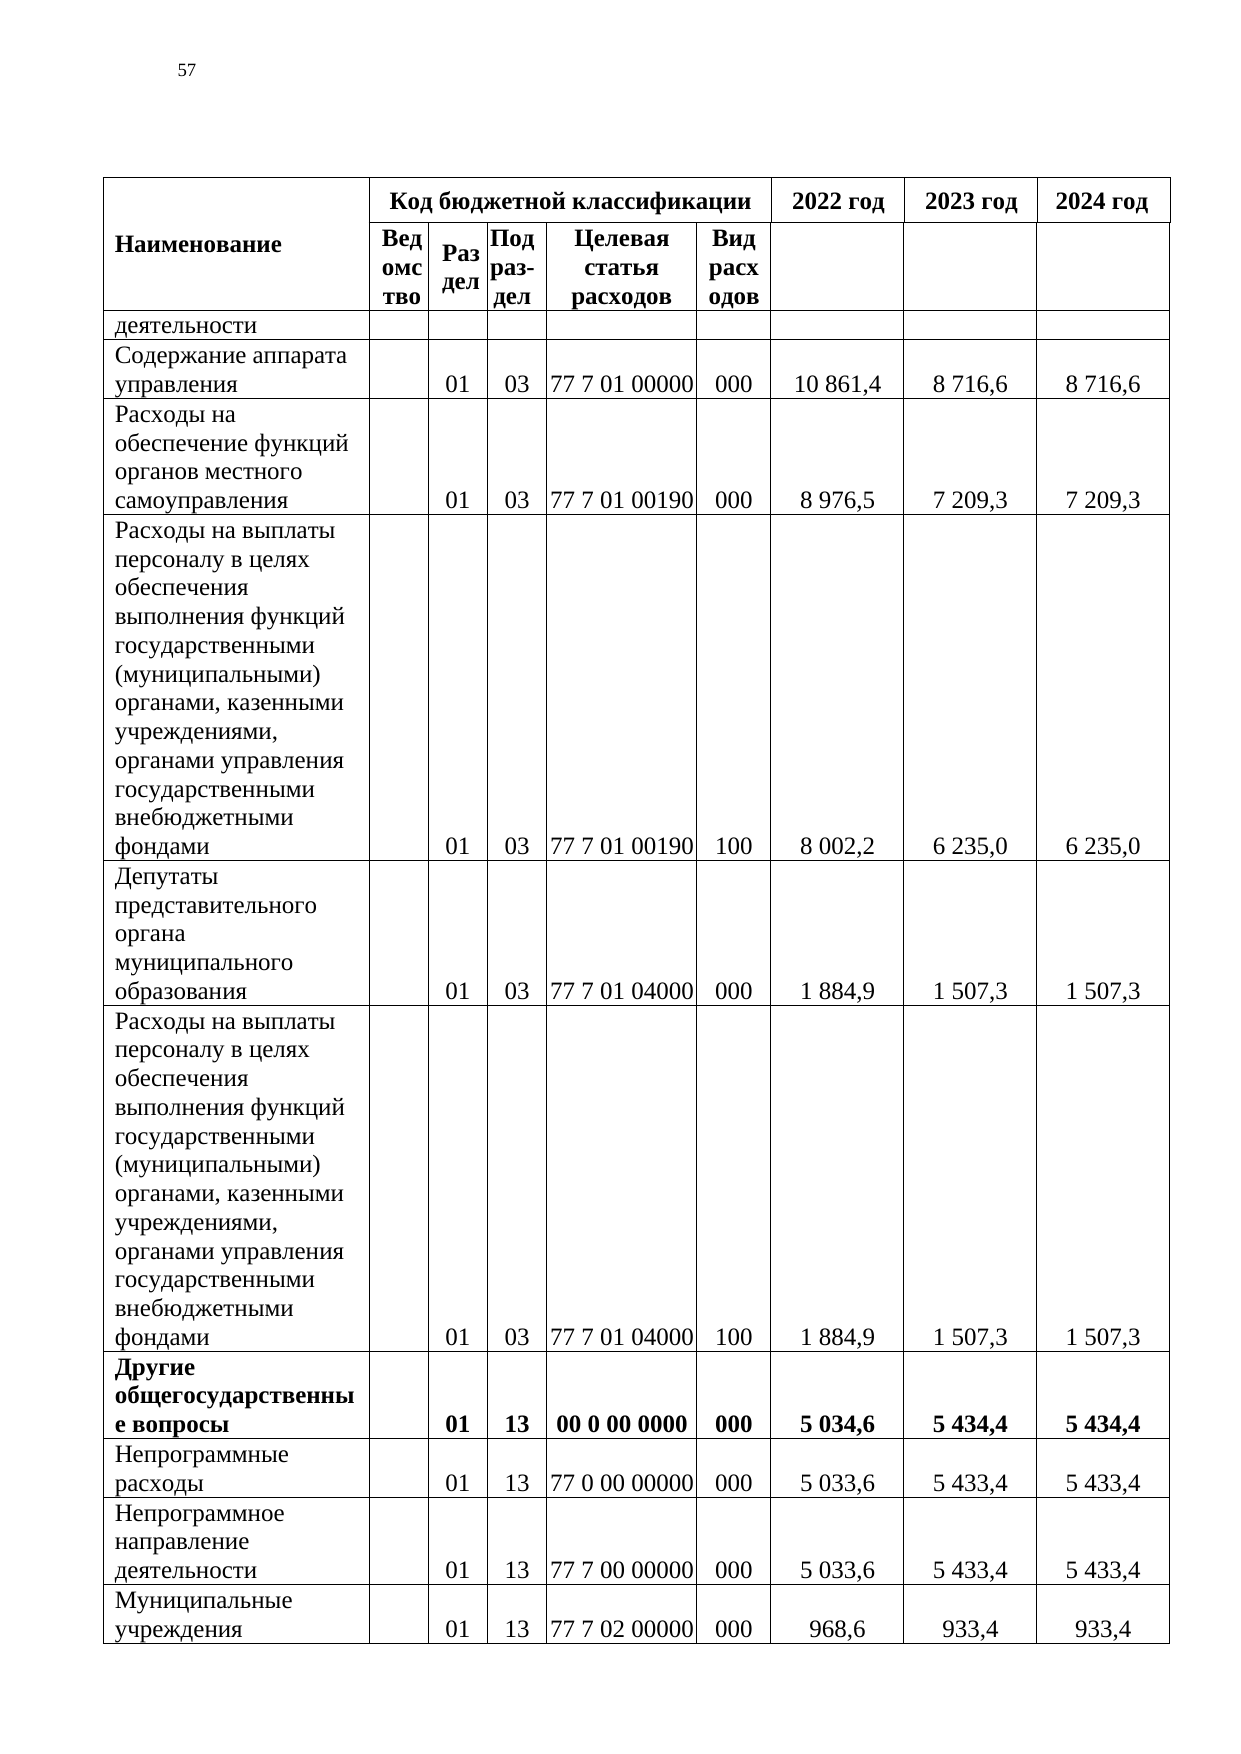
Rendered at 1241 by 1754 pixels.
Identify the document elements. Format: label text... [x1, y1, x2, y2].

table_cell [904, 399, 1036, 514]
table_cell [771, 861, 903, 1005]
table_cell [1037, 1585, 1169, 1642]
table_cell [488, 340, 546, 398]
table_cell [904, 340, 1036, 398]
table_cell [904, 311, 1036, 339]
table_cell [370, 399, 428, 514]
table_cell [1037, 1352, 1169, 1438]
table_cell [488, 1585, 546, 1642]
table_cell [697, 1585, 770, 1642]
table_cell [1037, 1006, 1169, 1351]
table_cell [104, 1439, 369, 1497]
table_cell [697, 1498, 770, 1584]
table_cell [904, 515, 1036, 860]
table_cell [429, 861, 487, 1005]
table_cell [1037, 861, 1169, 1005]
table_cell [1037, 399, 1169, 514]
table_cell Вид расходов [697, 223, 770, 309]
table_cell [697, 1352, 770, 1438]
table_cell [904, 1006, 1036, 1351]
table_header 2023 год [905, 178, 1037, 222]
table_cell Раз дел [429, 223, 487, 309]
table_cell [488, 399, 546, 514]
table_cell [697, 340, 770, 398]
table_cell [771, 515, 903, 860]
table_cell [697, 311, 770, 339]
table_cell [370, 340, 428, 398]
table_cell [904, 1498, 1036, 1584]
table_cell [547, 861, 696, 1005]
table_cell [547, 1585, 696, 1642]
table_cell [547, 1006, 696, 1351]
table_header 2022 год [772, 178, 904, 222]
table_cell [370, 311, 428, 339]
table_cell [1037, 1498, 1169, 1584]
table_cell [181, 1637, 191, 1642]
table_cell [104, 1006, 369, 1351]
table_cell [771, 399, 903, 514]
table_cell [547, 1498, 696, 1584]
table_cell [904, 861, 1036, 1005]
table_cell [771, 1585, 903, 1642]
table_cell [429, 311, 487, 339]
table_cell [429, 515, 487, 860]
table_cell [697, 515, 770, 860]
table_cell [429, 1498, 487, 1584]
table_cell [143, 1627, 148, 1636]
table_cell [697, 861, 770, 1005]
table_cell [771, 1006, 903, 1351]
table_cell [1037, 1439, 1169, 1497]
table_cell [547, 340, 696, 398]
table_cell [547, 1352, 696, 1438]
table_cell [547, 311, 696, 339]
table_cell [904, 223, 1036, 309]
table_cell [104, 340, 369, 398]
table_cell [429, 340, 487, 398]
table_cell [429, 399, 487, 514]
table_cell [1037, 223, 1169, 309]
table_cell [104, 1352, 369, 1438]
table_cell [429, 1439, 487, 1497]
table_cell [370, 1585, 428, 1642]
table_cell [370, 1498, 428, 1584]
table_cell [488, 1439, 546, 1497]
table_cell Подраз-дел [488, 223, 546, 309]
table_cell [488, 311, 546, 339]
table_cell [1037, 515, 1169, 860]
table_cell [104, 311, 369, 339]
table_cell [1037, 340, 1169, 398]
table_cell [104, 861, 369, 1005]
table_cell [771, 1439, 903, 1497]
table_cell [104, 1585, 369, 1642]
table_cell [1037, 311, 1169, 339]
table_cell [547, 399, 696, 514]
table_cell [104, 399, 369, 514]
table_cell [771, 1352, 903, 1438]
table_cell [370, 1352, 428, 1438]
table_cell Вед омс тво [370, 223, 428, 309]
table_header Код бюджетной классификации [370, 178, 771, 222]
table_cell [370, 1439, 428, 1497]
table_cell Целевая статья расходов [547, 223, 696, 309]
table_cell [771, 223, 903, 309]
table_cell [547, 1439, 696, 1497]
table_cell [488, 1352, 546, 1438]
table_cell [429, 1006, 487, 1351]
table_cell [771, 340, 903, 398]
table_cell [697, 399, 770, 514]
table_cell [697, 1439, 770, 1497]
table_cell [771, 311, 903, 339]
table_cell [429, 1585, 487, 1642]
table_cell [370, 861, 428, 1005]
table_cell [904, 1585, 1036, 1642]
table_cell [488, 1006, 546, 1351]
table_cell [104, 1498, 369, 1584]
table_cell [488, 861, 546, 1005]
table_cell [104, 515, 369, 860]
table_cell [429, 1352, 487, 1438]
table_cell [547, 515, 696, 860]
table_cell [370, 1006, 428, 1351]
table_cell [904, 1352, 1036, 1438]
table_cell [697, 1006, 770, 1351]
table_header 2024 год [1038, 178, 1170, 222]
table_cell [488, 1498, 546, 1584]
table_header Наименование [104, 178, 369, 309]
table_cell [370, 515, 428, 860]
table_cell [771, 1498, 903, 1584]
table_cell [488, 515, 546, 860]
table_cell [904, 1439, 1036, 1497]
